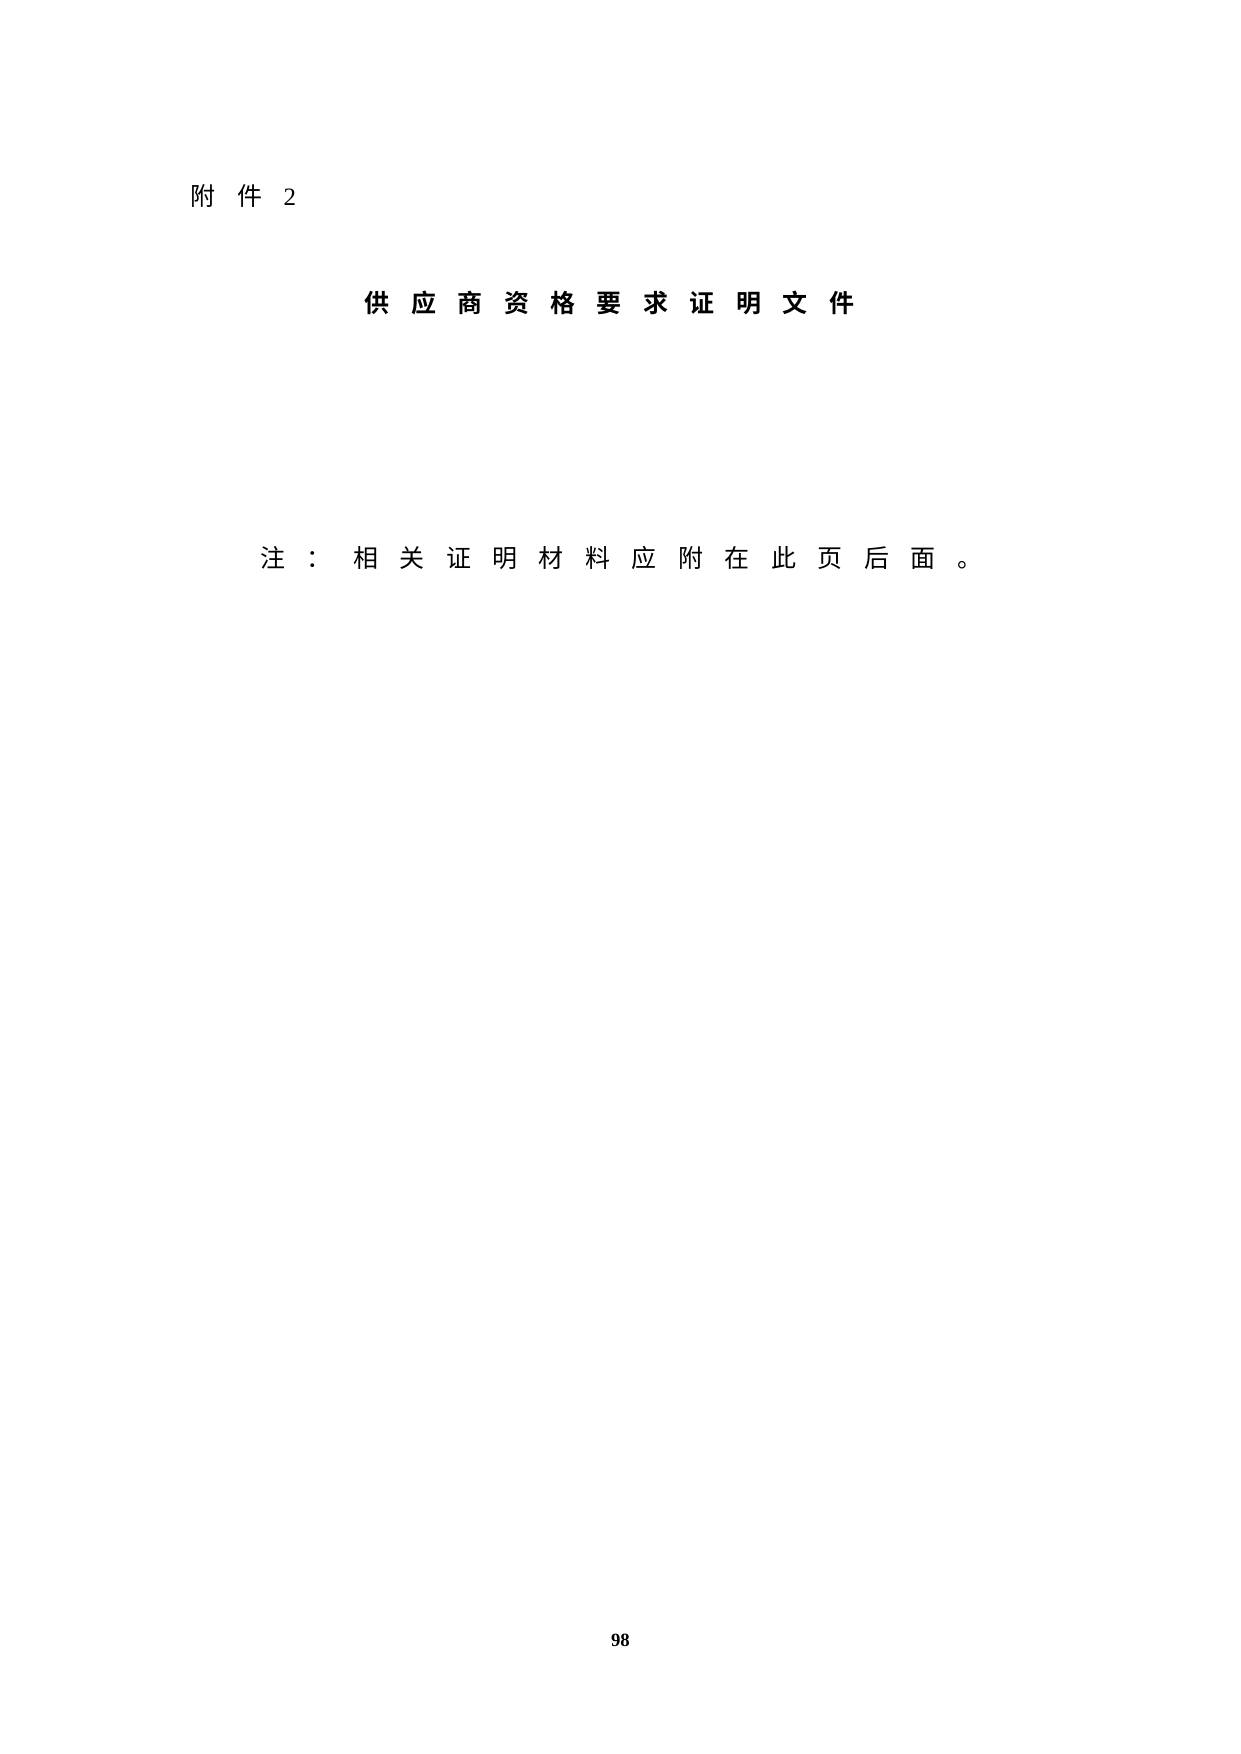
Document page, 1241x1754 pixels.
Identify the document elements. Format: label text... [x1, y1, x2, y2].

text 供应商资格要求证明文件 [190, 272, 1050, 331]
text 注：相关证明材料应附在此页后面。 [190, 527, 1050, 587]
text 附件2 [190, 164, 1050, 224]
